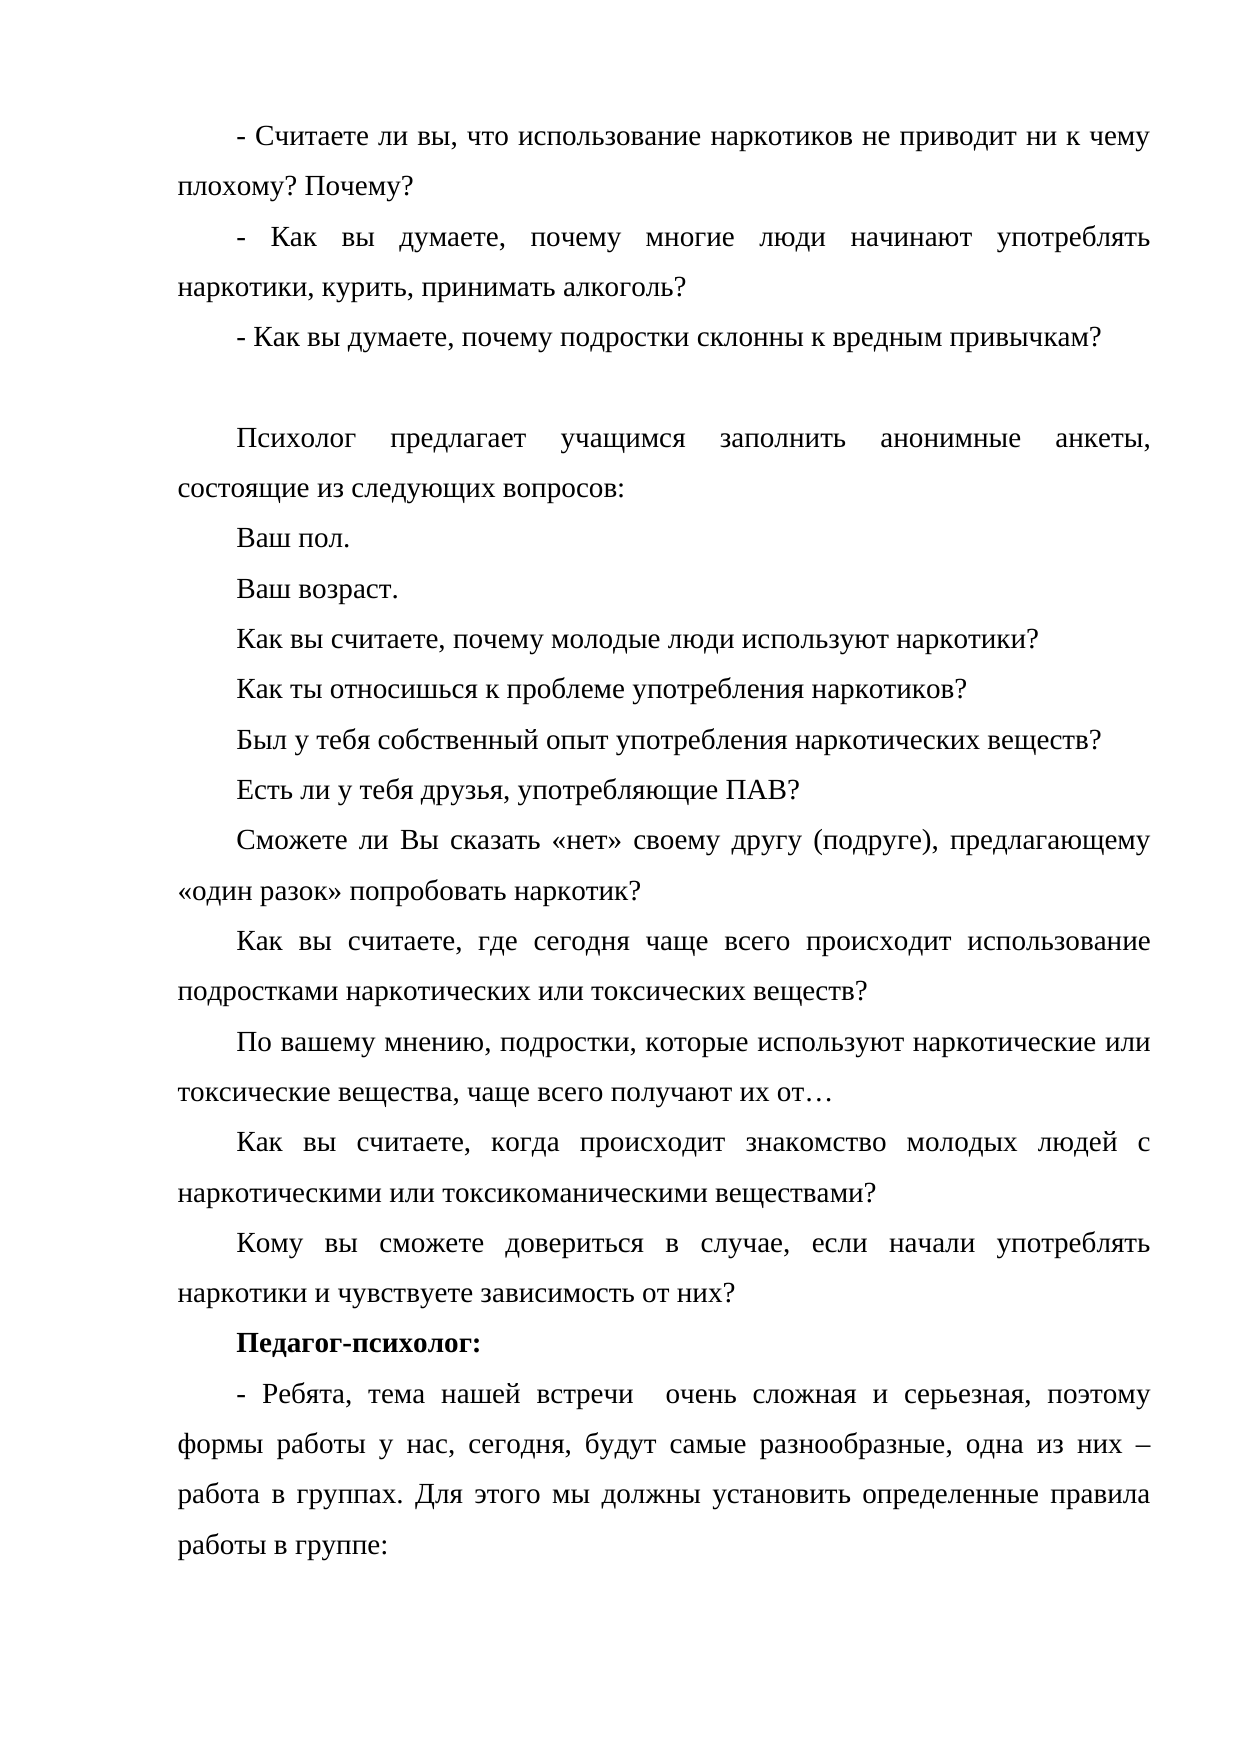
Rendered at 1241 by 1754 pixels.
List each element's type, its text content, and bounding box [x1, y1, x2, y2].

text Как вы считаете, почему молодые люди используют наркотики? [177, 621, 1152, 655]
text Ваш возраст. [177, 571, 1152, 604]
text Как вы считаете, когда происходит знакомство молодых людей с наркотическими или токсикоманическими веществами? [177, 1124, 1152, 1208]
text Есть ли у тебя друзья, употребляющие ПАВ? [177, 772, 1152, 806]
text Педагог-психолог: [177, 1326, 1152, 1359]
text - Как вы думаете, почему многие люди начинают употреблять наркотики, курить, принимать алкоголь? [177, 219, 1152, 303]
text Ваш пол. [177, 521, 1152, 554]
text Кому вы сможете довериться в случае, если начали употреблять наркотики и чувствуете зависимость от них? [177, 1225, 1152, 1309]
text Был у тебя собственный опыт употребления наркотических веществ? [177, 722, 1152, 755]
text Психолог предлагает учащимся заполнить анонимные анкеты, состоящие из следующих вопросов: [177, 420, 1152, 504]
text - Считаете ли вы, что использование наркотиков не приводит ни к чему плохому? Почему? [177, 118, 1152, 202]
text Сможете ли Вы сказать «нет» своему другу (подруге), предлагающему «один разок» попробовать наркотик? [177, 822, 1152, 906]
text По вашему мнению, подростки, которые используют наркотические или токсические вещества, чаще всего получают их от… [177, 1024, 1152, 1108]
text - Как вы думаете, почему подростки склонны к вредным привычкам? [177, 319, 1152, 353]
text - Ребята, тема нашей встречи очень сложная и серьезная, поэтому формы работы у нас, сегодня, будут самые разнообразные, одна из них – работа в группах. Для этого мы должны установить определенные правила работы в группе: [177, 1376, 1152, 1560]
text Как ты относишься к проблеме употребления наркотиков? [177, 672, 1152, 705]
text Как вы считаете, где сегодня чаще всего происходит использование подростками наркотических или токсических веществ? [177, 923, 1152, 1007]
